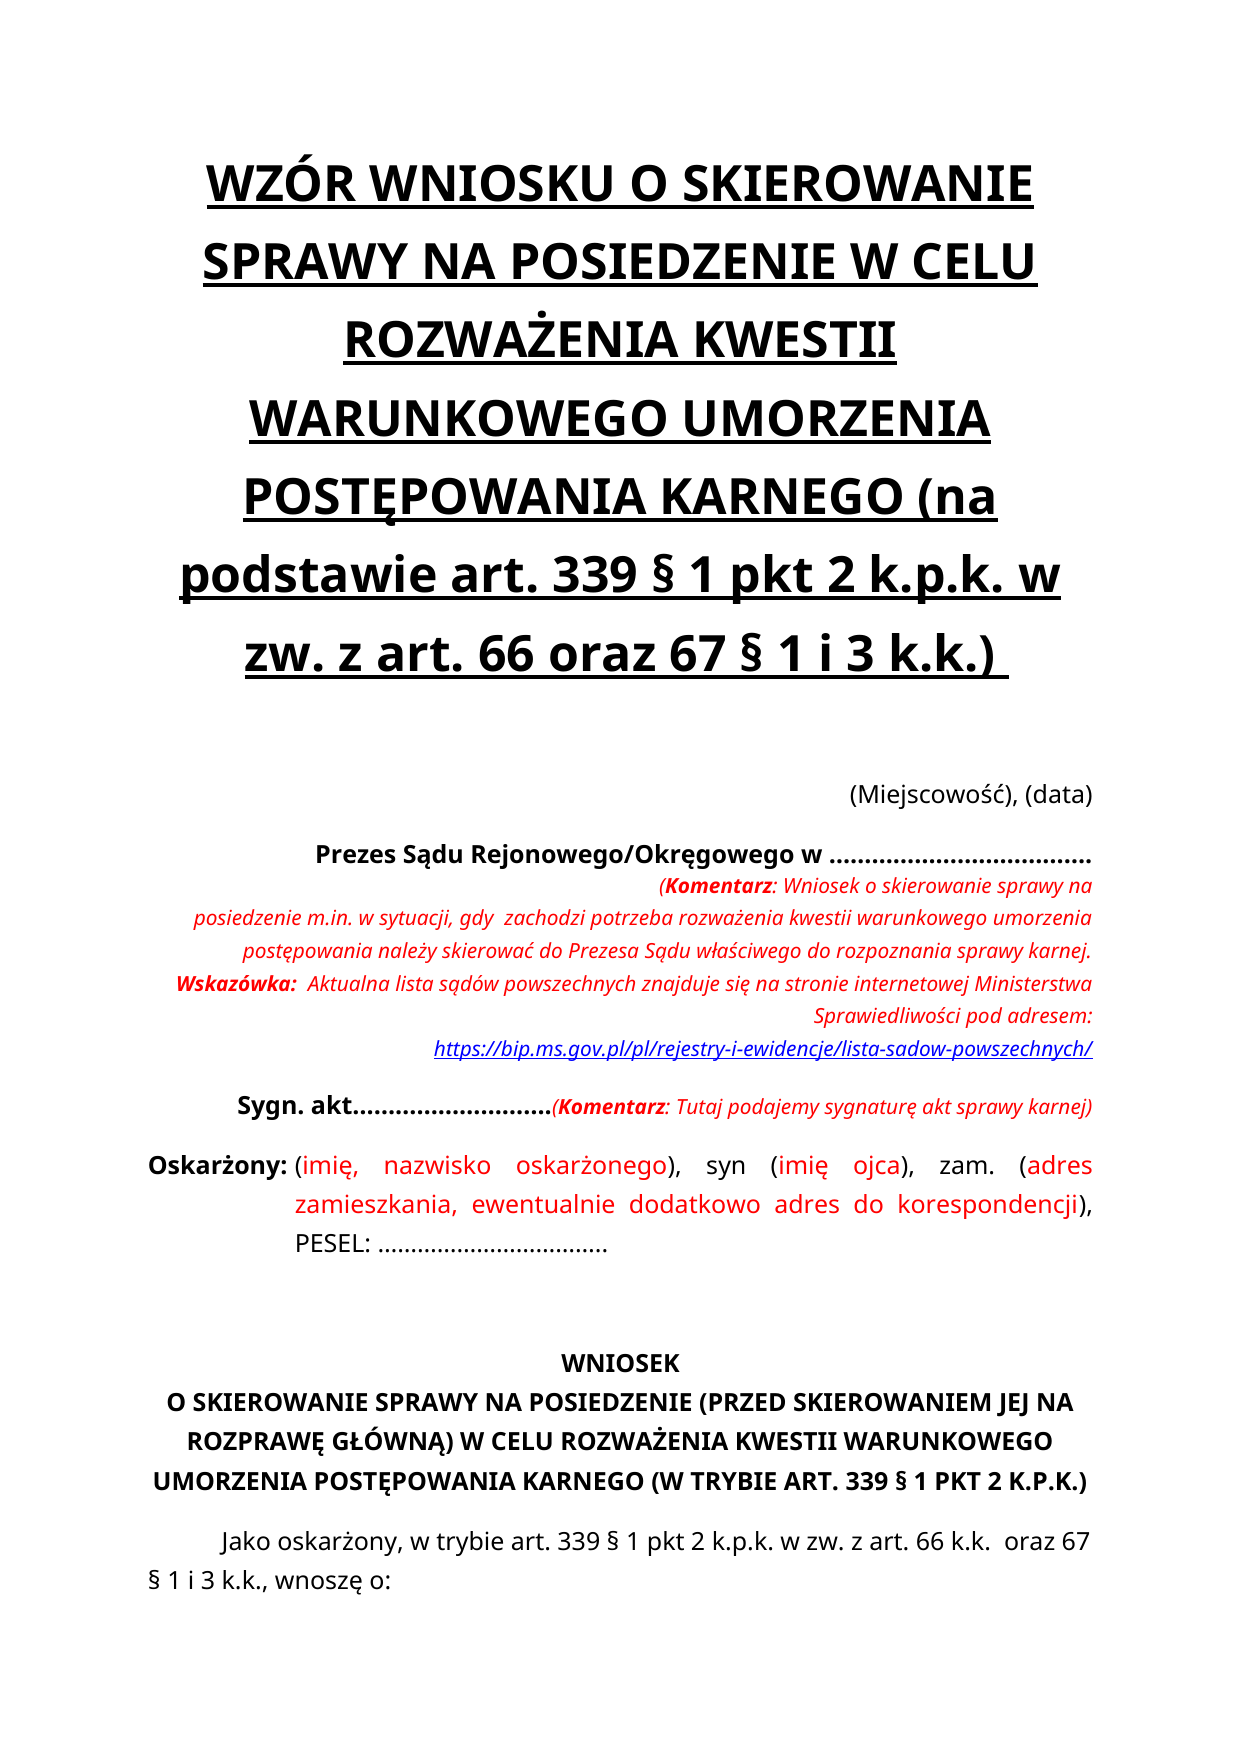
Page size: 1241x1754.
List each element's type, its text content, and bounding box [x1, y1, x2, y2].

text Sygn. akt……………………….(Komentarz: Tutaj podajemy sygnaturę akt sprawy karnej) [148, 1087, 1093, 1121]
text (Miejscowość), (data) [148, 777, 1093, 811]
text (Komentarz: Wniosek o skierowanie sprawy na posiedzenie m.in. w sytuacji, gdy zachodzi potrzeba rozważenia kwestii warunkowego umorzenia postępowania należy skierować do Prezesa Sądu właściwego do rozpoznania sprawy karnej. [148, 871, 1093, 964]
text Oskarżony: (imię, nazwisko oskarżonego), syn (imię ojca), zam. (adres zamieszkania, ewentualnie dodatkowo adres do korespondencji), PESEL: …………………………….. [148, 1147, 1093, 1260]
text WZÓR WNIOSKU O SKIEROWANIE SPRAWY NA POSIEDZENIE W CELU ROZWAŻENIA KWESTII WARUNKOWEGO UMORZENIA POSTĘPOWANIA KARNEGO (na podstawie art. 339 § 1 pkt 2 k.p.k. w zw. z art. 66 oraz 67 § 1 i 3 k.k.) [148, 148, 1093, 686]
text Prezes Sądu Rejonowego/Okręgowego w ………………………………. [148, 837, 1093, 871]
text Jako oskarżony, w trybie art. 339 § 1 pkt 2 k.p.k. w zw. z art. 66 k.k. oraz 67 § 1 i 3 k.k., wnoszę o: [148, 1523, 1093, 1596]
text https://bip.ms.gov.pl/pl/rejestry-i-ewidencje/lista-sadow-powszechnych/ [148, 1034, 1093, 1062]
text O SKIEROWANIE SPRAWY NA POSIEDZENIE (PRZED SKIEROWANIEM JEJ NA ROZPRAWĘ GŁÓWNĄ) W CELU ROZWAŻENIA KWESTII WARUNKOWEGO UMORZENIA POSTĘPOWANIA KARNEGO (W TRYBIE ART. 339 § 1 PKT 2 K.P.K.) [148, 1385, 1093, 1497]
text Wskazówka: Aktualna lista sądów powszechnych znajduje się na stronie internetowej Ministerstwa Sprawiedliwości pod adresem: [148, 969, 1093, 1030]
text WNIOSEK [148, 1346, 1093, 1380]
